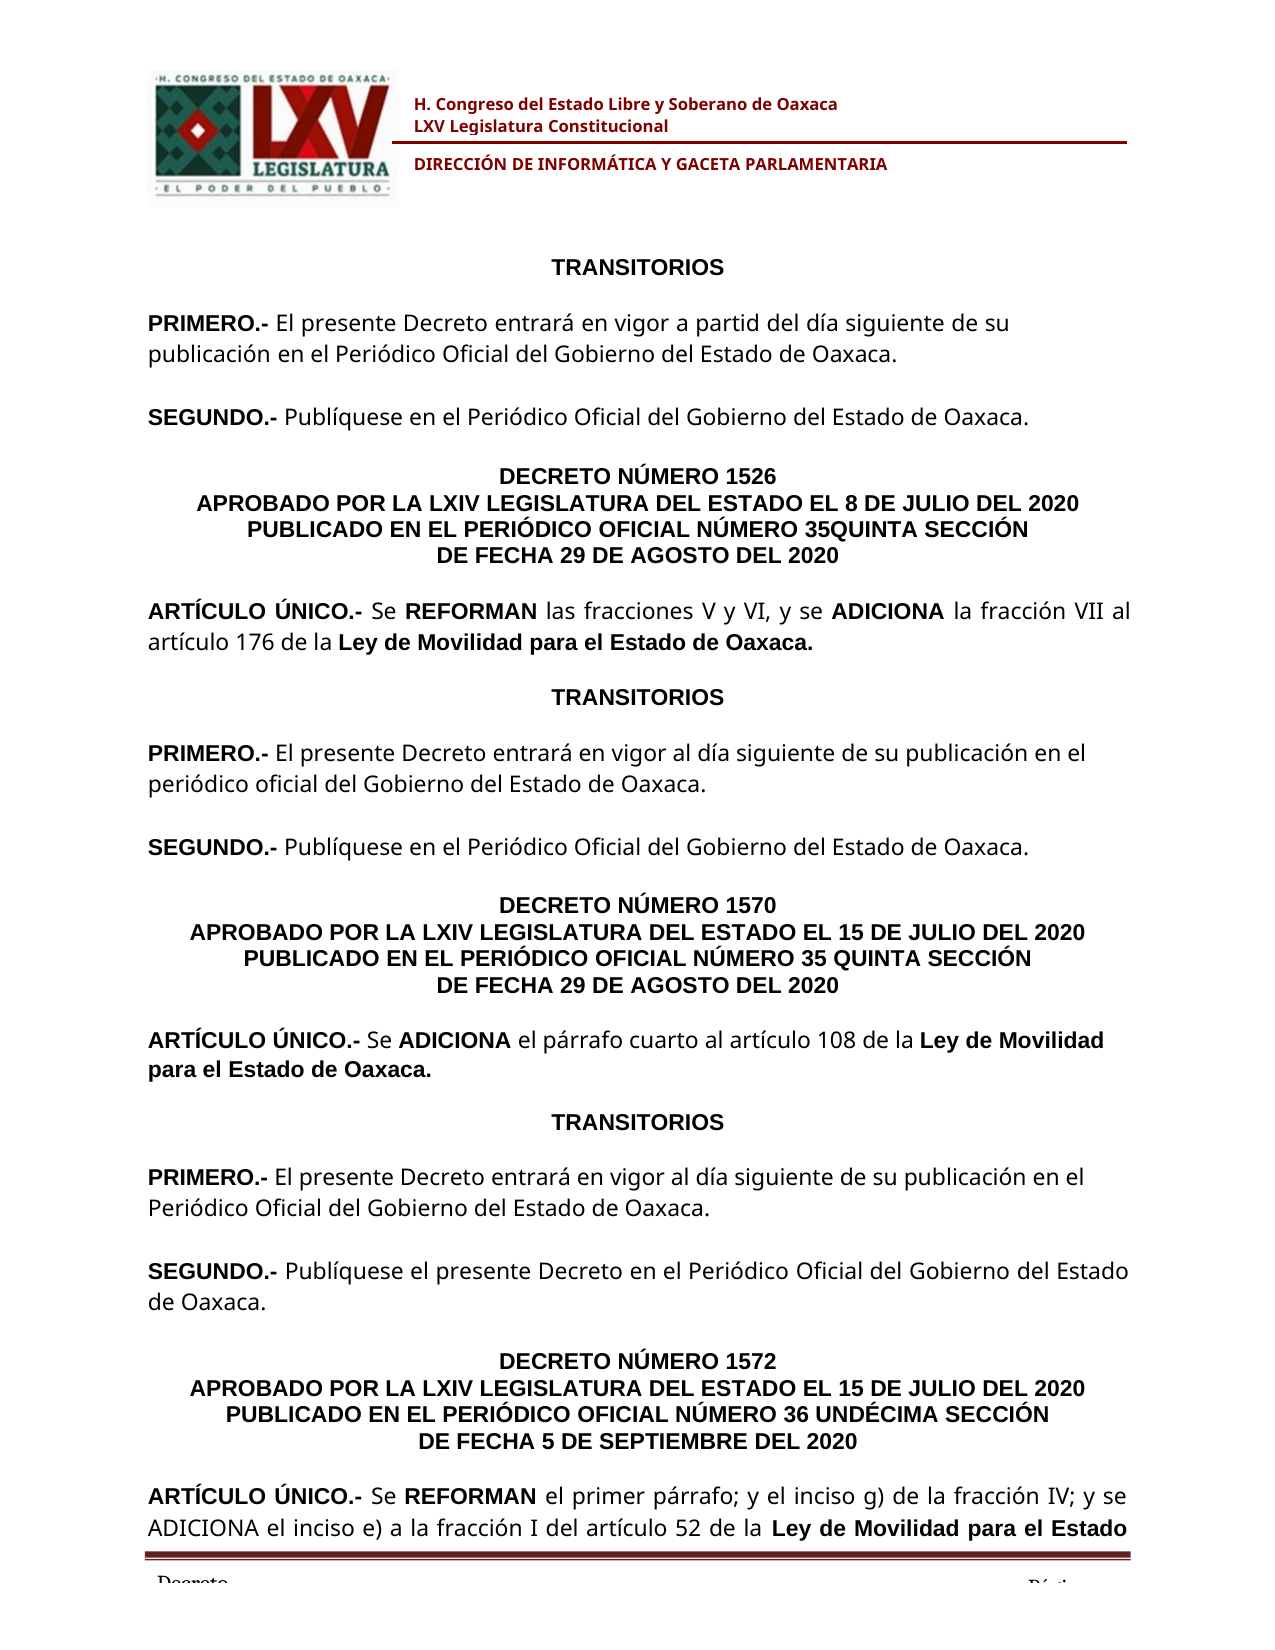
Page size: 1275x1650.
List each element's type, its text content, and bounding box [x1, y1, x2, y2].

text SEGUNDO.- Publíquese en el Periódico Oficial del Gobierno del Estado de Oaxaca. [148, 401, 1139, 432]
text APROBADO POR LA LXIV LEGISLATURA DEL ESTADO EL 15 DE JULIO DEL 2020 PUBLICADO EN EL PERIÓDICO OFICIAL NÚMERO 35 QUINTA SECCIÓN [151, 919, 1123, 972]
picture [147, 70, 399, 208]
text PRIMERO.- El presente Decreto entrará en vigor a partid del día siguiente de su publicación en el Periódico Oficial del Gobierno del Estado de Oaxaca. [148, 307, 1130, 369]
text SEGUNDO.- Publíquese el presente Decreto en el Periódico Oficial del Gobierno del Estado de Oaxaca. [148, 1255, 1139, 1317]
subtitle DECRETO NÚMERO 1570 [152, 892, 1123, 919]
text APROBADO POR LA LXIV LEGISLATURA DEL ESTADO EL 8 DE JULIO DEL 2020 PUBLICADO EN EL PERIÓDICO OFICIAL NÚMERO 35QUINTA SECCIÓN [152, 489, 1124, 542]
text PRIMERO.- El presente Decreto entrará en vigor al día siguiente de su publicación en el periódico oficial del Gobierno del Estado de Oaxaca. [148, 736, 1139, 799]
text PRIMERO.- El presente Decreto entrará en vigor al día siguiente de su publicación en el Periódico Oficial del Gobierno del Estado de Oaxaca. [148, 1161, 1139, 1224]
subtitle TRANSITORIOS [152, 684, 1124, 710]
subtitle DE FECHA 5 DE SEPTIEMBRE DEL 2020 [152, 1428, 1123, 1454]
subtitle DECRETO NÚMERO 1526 [152, 463, 1123, 489]
text ARTÍCULO ÚNICO.- Se ADICIONA el párrafo cuarto al artículo 108 de la Ley de Movilidad para el Estado de Oaxaca. [148, 1024, 1139, 1082]
subtitle TRANSITORIOS [152, 254, 1124, 281]
subtitle DECRETO NÚMERO 1572 [152, 1349, 1123, 1375]
text APROBADO POR LA LXIV LEGISLATURA DEL ESTADO EL 15 DE JULIO DEL 2020 PUBLICADO EN EL PERIÓDICO OFICIAL NÚMERO 36 UNDÉCIMA SECCIÓN [151, 1375, 1123, 1428]
subtitle DE FECHA 29 DE AGOSTO DEL 2020 [152, 542, 1123, 569]
subtitle TRANSITORIOS [152, 1108, 1124, 1135]
text ARTÍCULO ÚNICO.- Se REFORMAN las fracciones V y VI, y se ADICIONA la fracción VII al artículo 176 de la Ley de Movilidad para el Estado de Oaxaca. [148, 595, 1139, 657]
subtitle DE FECHA 29 DE AGOSTO DEL 2020 [152, 972, 1123, 998]
text SEGUNDO.- Publíquese en el Periódico Oficial del Gobierno del Estado de Oaxaca. [148, 830, 1139, 862]
